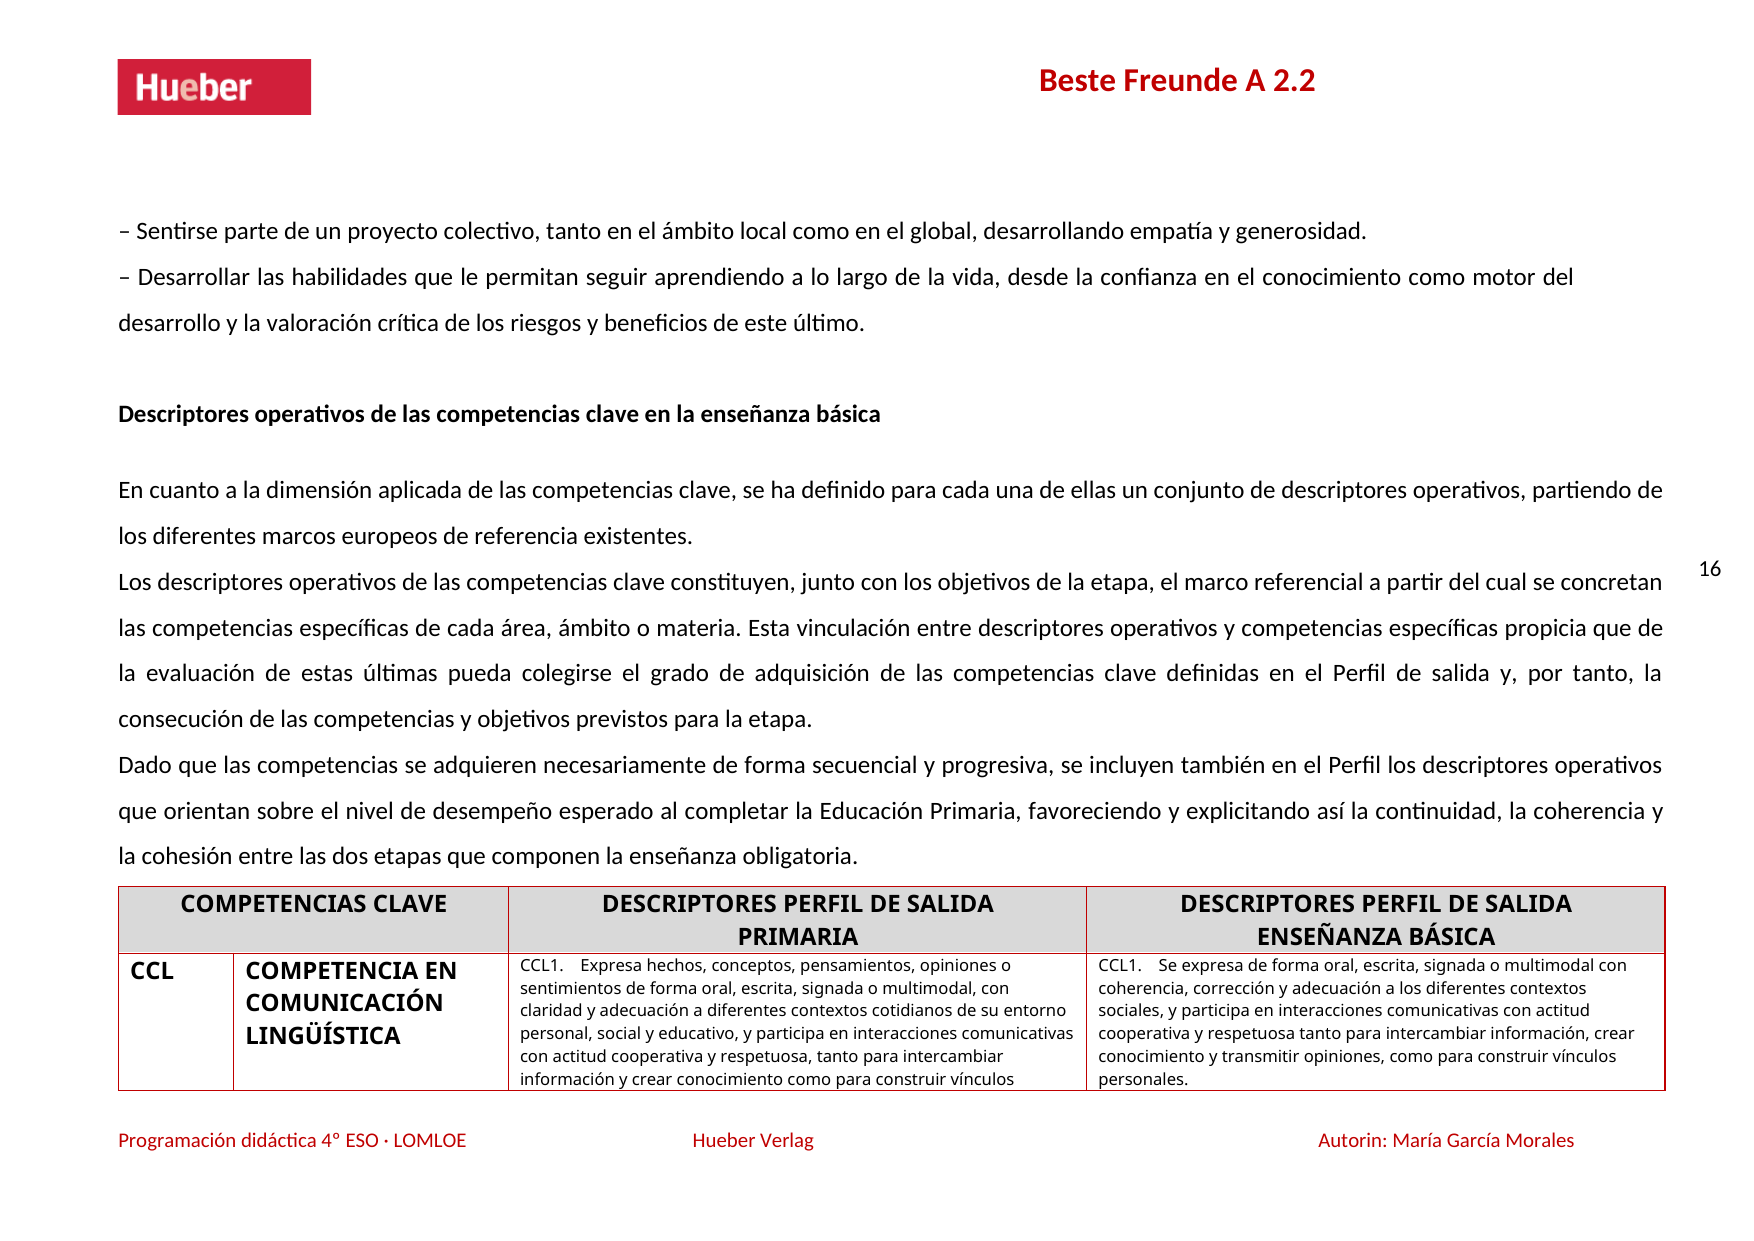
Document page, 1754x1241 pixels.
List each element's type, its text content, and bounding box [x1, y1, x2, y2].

table_cell CCL [119, 954, 233, 1090]
text En cuanto a la dimensión aplicada de las competencias clave, se ha definido para cada una de ellas un conjunto de descriptores operativos, partiendo de los diferentes marcos europeos de referencia existentes. [118, 475, 1665, 551]
table_cell COMPETENCIA EN COMUNICACIÓN LINGÜÍSTICA [234, 954, 508, 1090]
text – Sentirse parte de un proyecto colectivo, tanto en el ámbito local como en el global, desarrollando empatía y generosidad. [118, 216, 1577, 246]
table_header COMPETENCIAS CLAVE [119, 887, 508, 952]
picture [117, 59, 312, 115]
table_header DESCRIPTORES PERFIL DE SALIDA PRIMARIA [509, 887, 1086, 952]
text Dado que las competencias se adquieren necesariamente de forma secuencial y progresiva, se incluyen también en el Perfil los descriptores operativos que orientan sobre el nivel de desempeño esperado al completar la Educación Primaria, favoreciendo y explicitando así la continuidad, la coherencia y la cohesión entre las dos etapas que componen la enseñanza obligatoria. [118, 749, 1665, 871]
text Descriptores operativos de las competencias clave en la enseñanza básica [118, 398, 1665, 429]
text Los descriptores operativos de las competencias clave constituyen, junto con los objetivos de la etapa, el marco referencial a partir del cual se concretan las competencias específicas de cada área, ámbito o materia. Esta vinculación entre descriptores operativos y competencias específicas propicia que de la evaluación de estas últimas pueda colegirse el grado de adquisición de las competencias clave definidas en el Perfil de salida y, por tanto, la consecución de las competencias y objetivos previstos para la etapa. [118, 566, 1665, 734]
table_header DESCRIPTORES PERFIL DE SALIDA ENSEÑANZA BÁSICA [1087, 887, 1664, 952]
text – Desarrollar las habilidades que le permitan seguir aprendiendo a lo largo de la vida, desde la confianza en el conocimiento como motor del desarrollo y la valoración crítica de los riesgos y beneficios de este último. [118, 261, 1577, 337]
